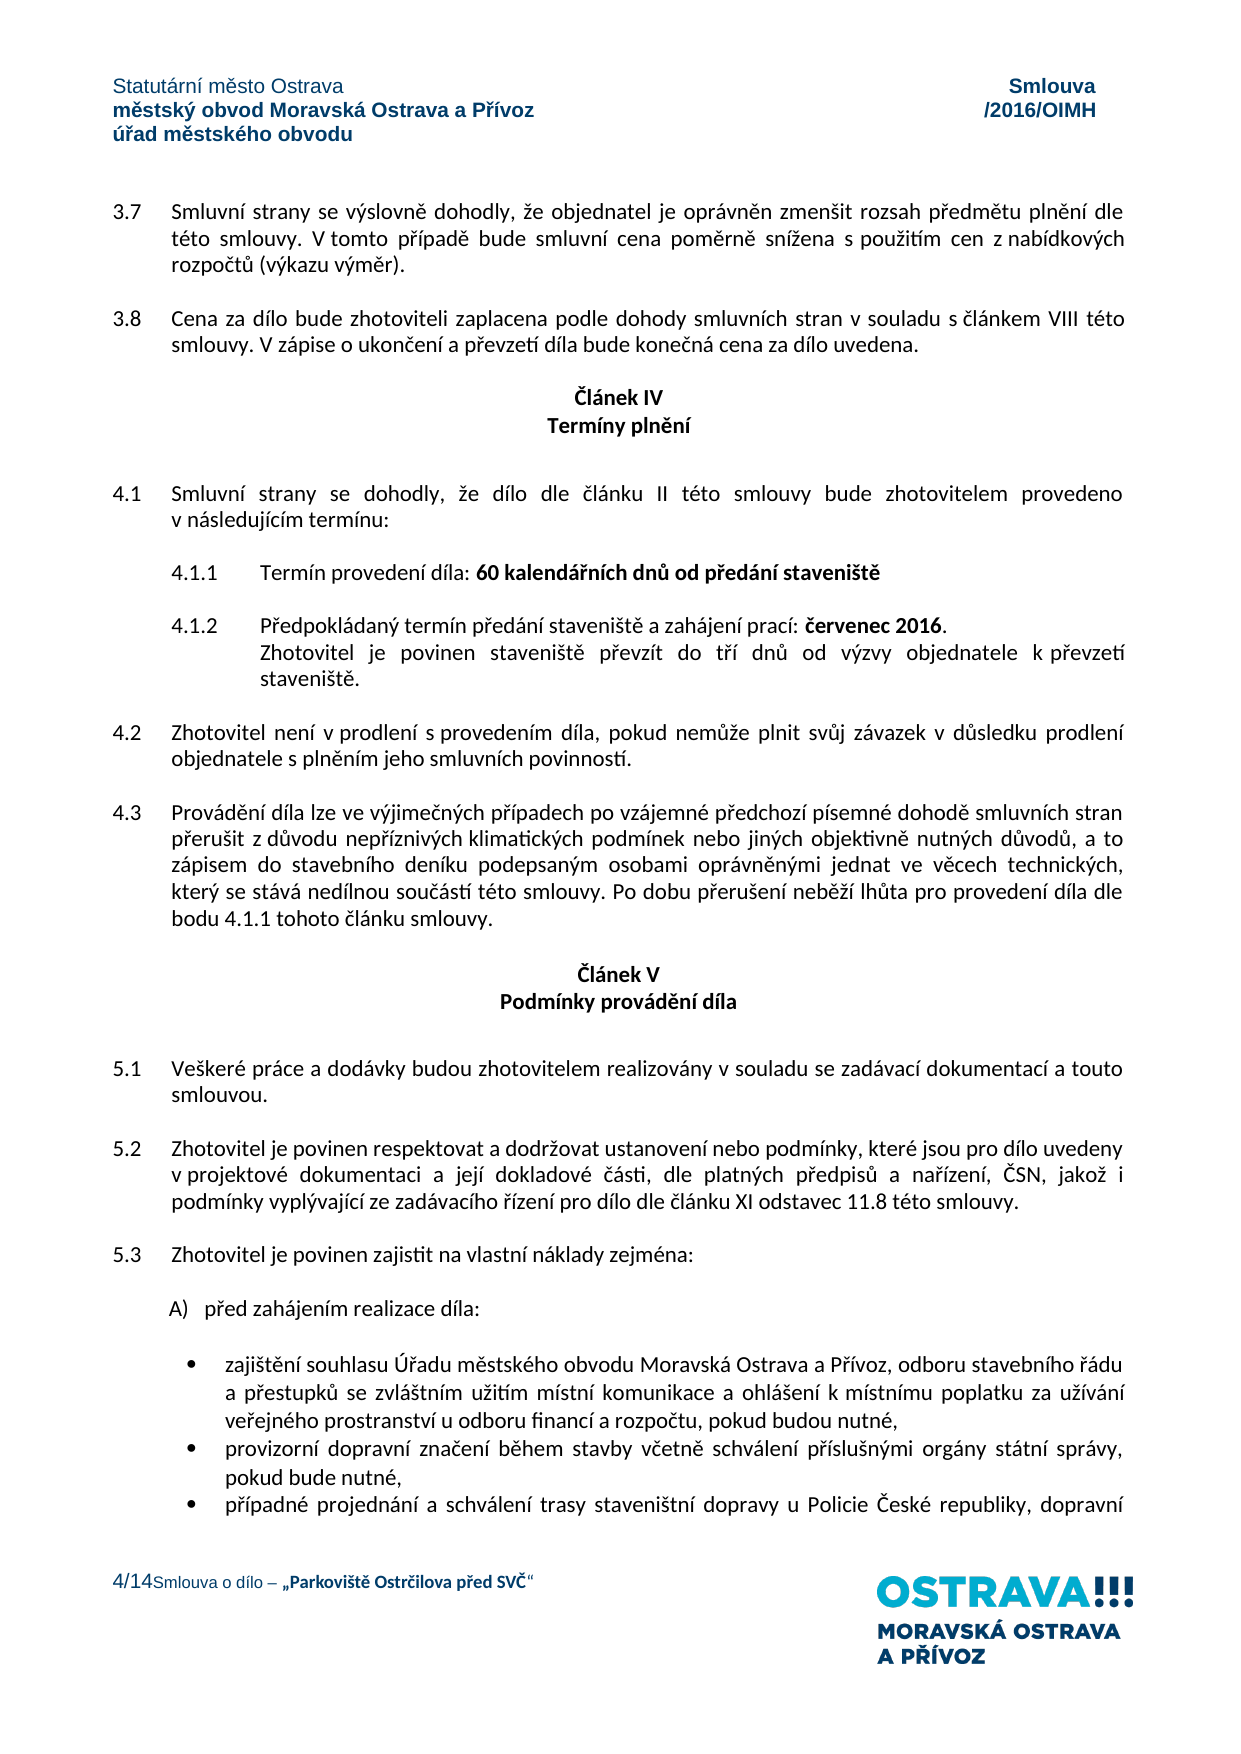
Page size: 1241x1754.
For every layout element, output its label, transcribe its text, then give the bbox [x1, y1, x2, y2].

text 4.1 Smluvní strany se dohodly, že dílo dle článku II této smlouvy bude zhotovitelem provedeno v následujícím termínu: [112, 480, 1125, 533]
text Podmínky provádění díla [112, 988, 1125, 1014]
text 3.7 Smluvní strany se výslovně dohodly, že objednatel je oprávněn zmenšit rozsah předmětu plnění dle této smlouvy. V tomto případě bude smluvní cena poměrně snížena s použitím cen z nabídkových rozpočtů (výkazu výměr). [112, 198, 1125, 278]
list případné projednání a schválení trasy staveništní dopravy u Policie České republiky, dopravní inspektorát, [187, 1491, 1125, 1519]
text 4.1.2 Předpokládaný termín předání staveniště a zahájení prací: červenec 2016. [171, 613, 1125, 639]
text Článek IV [112, 383, 1125, 411]
text 4.3 Provádění díla lze ve výjimečných případech po vzájemné předchozí písemné dohodě smluvních stran přerušit z důvodu nepříznivých klimatických podmínek nebo jiných objektivně nutných důvodů, a to zápisem do stavebního deníku podepsaným osobami oprávněnými jednat ve věcech technických, který se stává nedílnou součástí této smlouvy. Po dobu přerušení neběží lhůta pro provedení díla dle bodu 4.1.1 tohoto článku smlouvy. [112, 799, 1125, 932]
text 5.1 Veškeré práce a dodávky budou zhotovitelem realizovány v souladu se zadávací dokumentací a touto smlouvou. [112, 1055, 1125, 1108]
text 3.8 Cena za dílo bude zhotoviteli zaplacena podle dohody smluvních stran v souladu s článkem VIII této smlouvy. V zápise o ukončení a převzetí díla bude konečná cena za dílo uvedena. [112, 305, 1125, 358]
text 5.2 Zhotovitel je povinen respektovat a dodržovat ustanovení nebo podmínky, které jsou pro dílo uvedeny v projektové dokumentaci a její dokladové části, dle platných předpisů a nařízení, ČSN, jakož i podmínky vyplývající ze zadávacího řízení pro dílo dle článku XI odstavec 11.8 této smlouvy. [112, 1135, 1125, 1215]
text Termíny plnění [112, 411, 1125, 439]
text 4.1.1 Termín provedení díla: 60 kalendářních dnů od předání staveniště [171, 559, 1125, 586]
text 4.2 Zhotovitel není v prodlení s provedením díla, pokud nemůže plnit svůj závazek v důsledku prodlení objednatele s plněním jeho smluvních povinností. [112, 719, 1125, 772]
picture [877, 1576, 1133, 1664]
text Článek V [112, 960, 1125, 988]
text 5.3 Zhotovitel je povinen zajistit na vlastní náklady zejména: [112, 1241, 1125, 1268]
text Zhotovitel je povinen staveniště převzít do tří dnů od výzvy objednatele k převzetí staveniště. [260, 639, 1125, 692]
list provizorní dopravní značení během stavby včetně schválení příslušnými orgány státní správy, pokud bude nutné, [187, 1434, 1125, 1491]
list zajištění souhlasu Úřadu městského obvodu Moravská Ostrava a Přívoz, odboru stavebního řádu a přestupků se zvláštním užitím místní komunikace a ohlášení k místnímu poplatku za užívání veřejného prostranství u odboru financí a rozpočtu, pokud budou nutné, [187, 1351, 1125, 1434]
text A) před zahájením realizace díla: [112, 1294, 1125, 1322]
